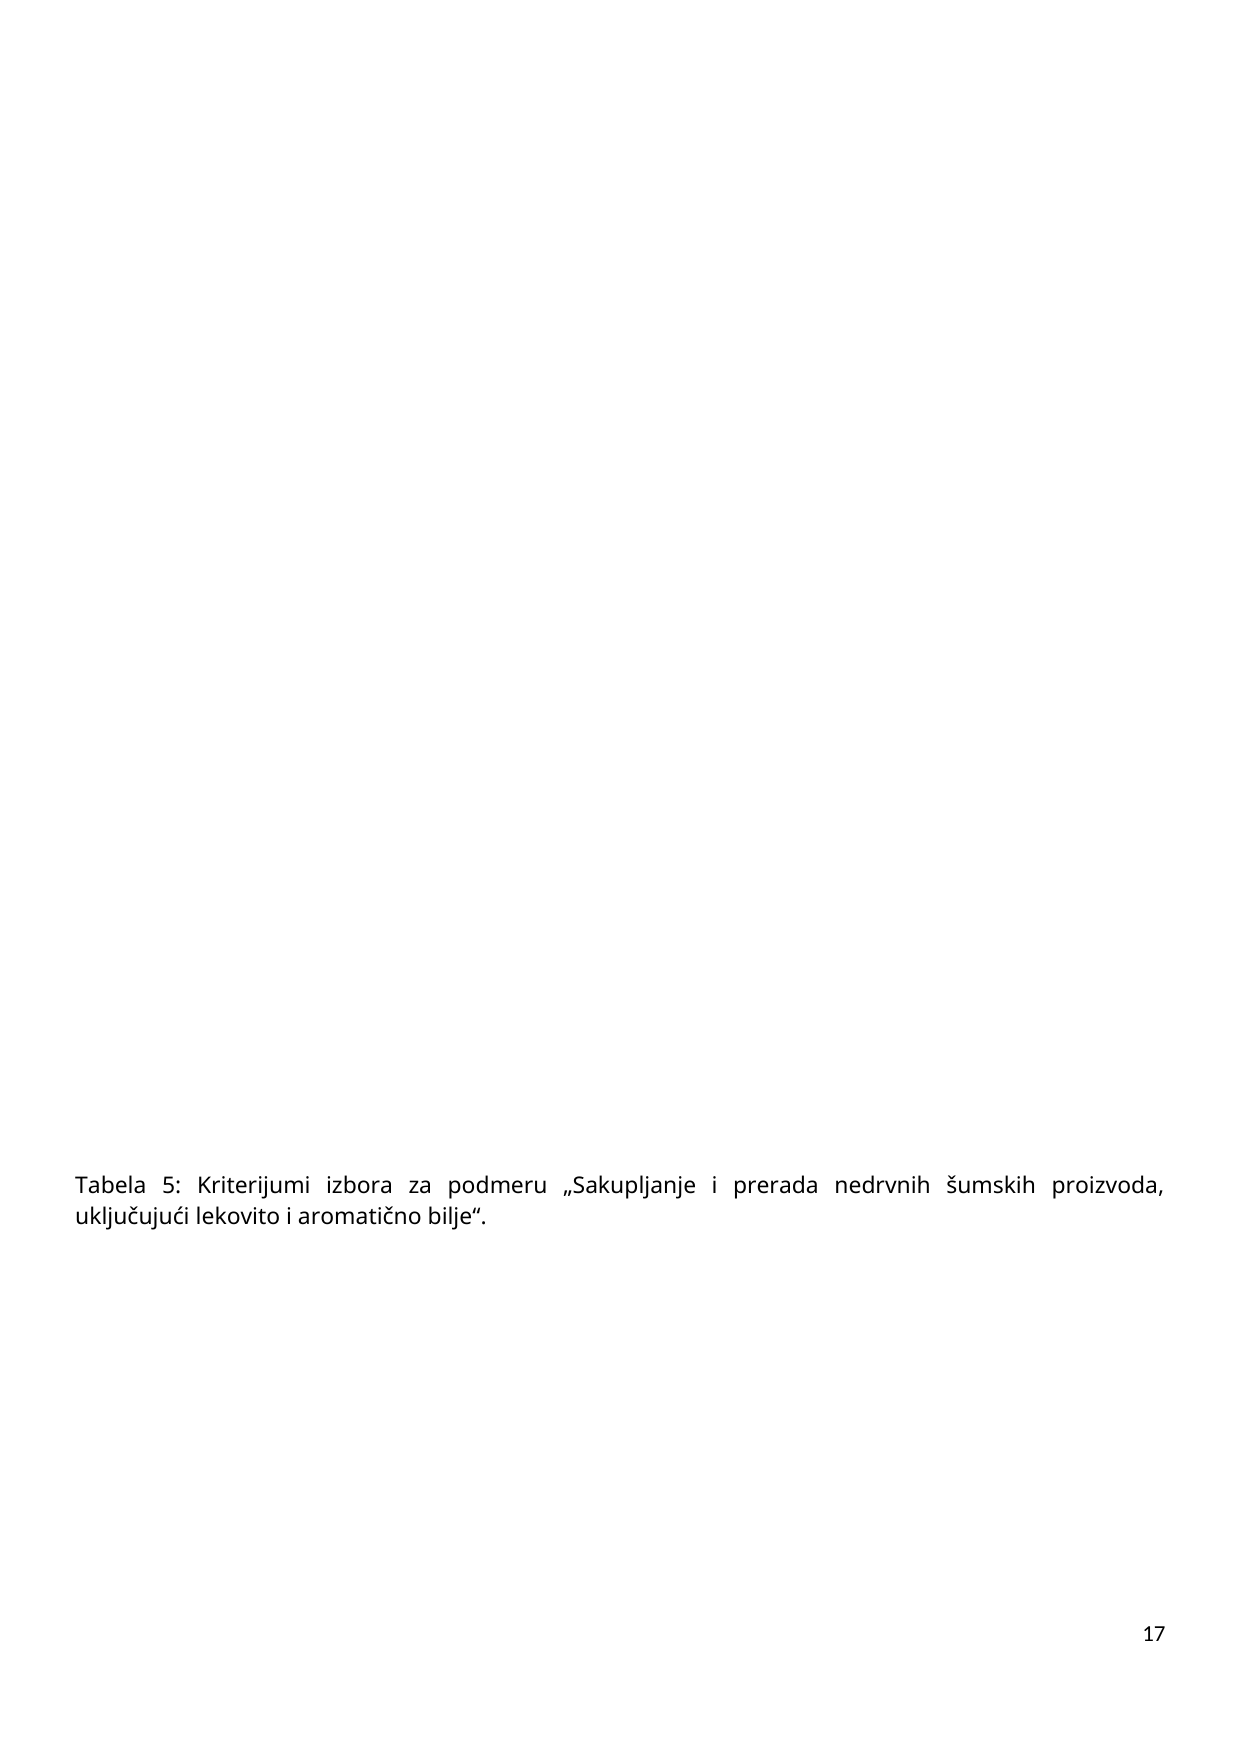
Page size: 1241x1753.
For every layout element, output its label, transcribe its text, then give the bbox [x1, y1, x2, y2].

text Tabela 5: Kriterijumi izbora za podmeru „Sakupljanje i prerada nedrvnih šumskih proizvoda, uključujući lekovito i aromatično bilje“. [75, 1169, 1165, 1231]
